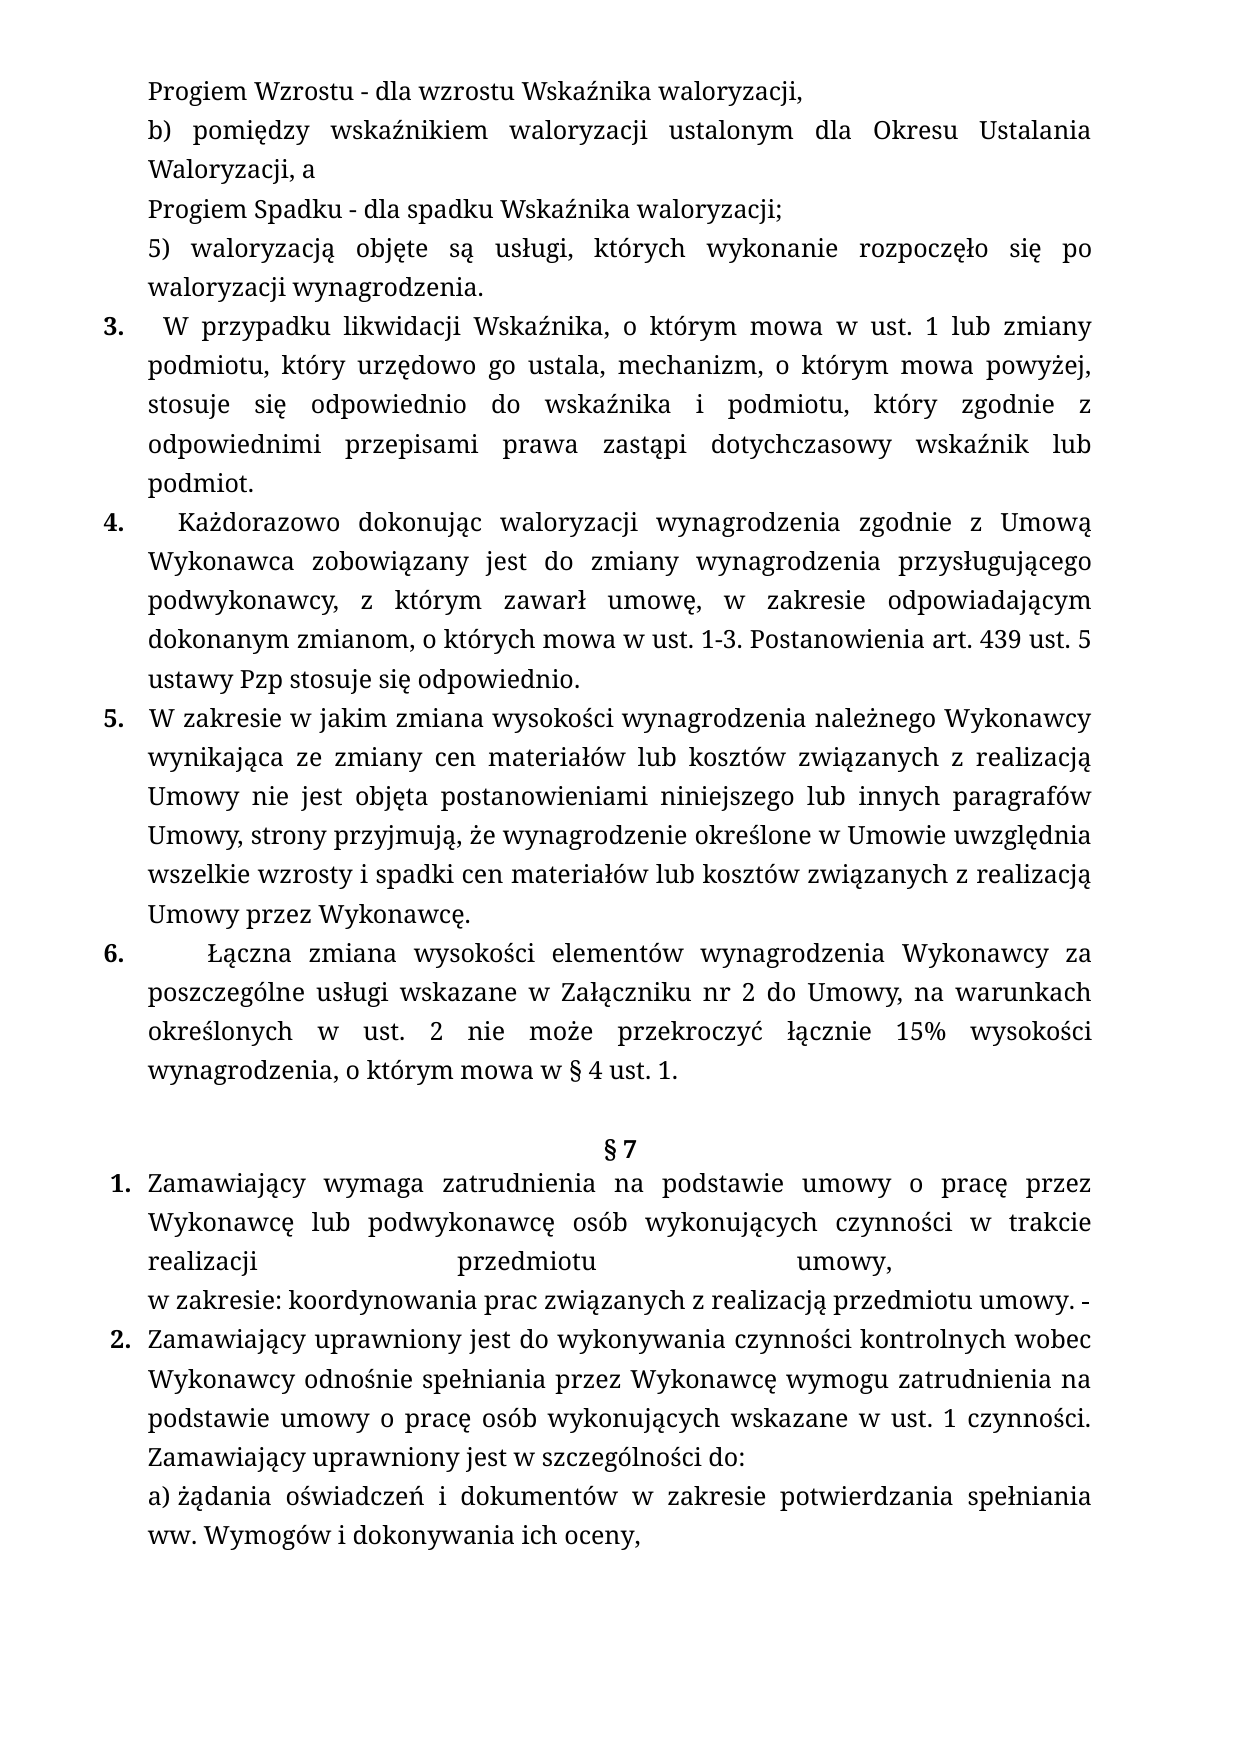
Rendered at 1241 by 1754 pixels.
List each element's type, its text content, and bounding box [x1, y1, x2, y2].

text 6. Łączna zmiana wysokości elementów wynagrodzenia Wykonawcy za poszczególne usługi wskazane w Załączniku nr 2 do Umowy, na warunkach określonych w ust. 2 nie może przekroczyć łącznie 15% wysokości wynagrodzenia, o którym mowa w § 4 ust. 1. [103, 936, 1093, 1087]
list Zamawiający wymaga zatrudnienia na podstawie umowy o pracę przez Wykonawcę lub podwykonawcę osób wykonujących czynności w trakcie realizacji przedmiotu umowy, w zakresie: koordynowania prac związanych z realizacją przedmiotu umowy. [110, 1165, 1093, 1317]
text 5. W zakresie w jakim zmiana wysokości wynagrodzenia należnego Wykonawcy wynikająca ze zmiany cen materiałów lub kosztów związanych z realizacją Umowy nie jest objęta postanowieniami niniejszego lub innych paragrafów Umowy, strony przyjmują, że wynagrodzenie określone w Umowie uwzględnia wszelkie wzrosty i spadki cen materiałów lub kosztów związanych z realizacją Umowy przez Wykonawcę. [103, 701, 1093, 930]
text Progiem Spadku - dla spadku Wskaźnika waloryzacji; [148, 191, 1093, 225]
text 3. W przypadku likwidacji Wskaźnika, o którym mowa w ust. 1 lub zmiany podmiotu, który urzędowo go ustala, mechanizm, o którym mowa powyżej, stosuje się odpowiednio do wskaźnika i podmiotu, który zgodnie z odpowiednimi przepisami prawa zastąpi dotychczasowy wskaźnik lub podmiot. [103, 309, 1093, 499]
list Zamawiający uprawniony jest do wykonywania czynności kontrolnych wobec Wykonawcy odnośnie spełniania przez Wykonawcę wymogu zatrudnienia na podstawie umowy o pracę osób wykonujących wskazane w ust. 1 czynności. Zamawiający uprawniony jest w szczególności do: [110, 1322, 1093, 1474]
text § 7 [148, 1131, 1093, 1165]
text b) pomiędzy wskaźnikiem waloryzacji ustalonym dla Okresu Ustalania Waloryzacji, a [148, 113, 1093, 186]
text 5) waloryzacją objęte są usługi, których wykonanie rozpoczęło się po waloryzacji wynagrodzenia. [148, 231, 1093, 304]
text Progiem Wzrostu - dla wzrostu Wskaźnika waloryzacji, [148, 74, 1093, 108]
text 4. Każdorazowo dokonując waloryzacji wynagrodzenia zgodnie z Umową Wykonawca zobowiązany jest do zmiany wynagrodzenia przysługującego podwykonawcy, z którym zawarł umowę, w zakresie odpowiadającym dokonanym zmianom, o których mowa w ust. 1-3. Postanowienia art. 439 ust. 5 ustawy Pzp stosuje się odpowiednio. [103, 505, 1093, 695]
list żądania oświadczeń i dokumentów w zakresie potwierdzania spełniania ww. Wymogów i dokonywania ich oceny, [148, 1479, 1093, 1552]
